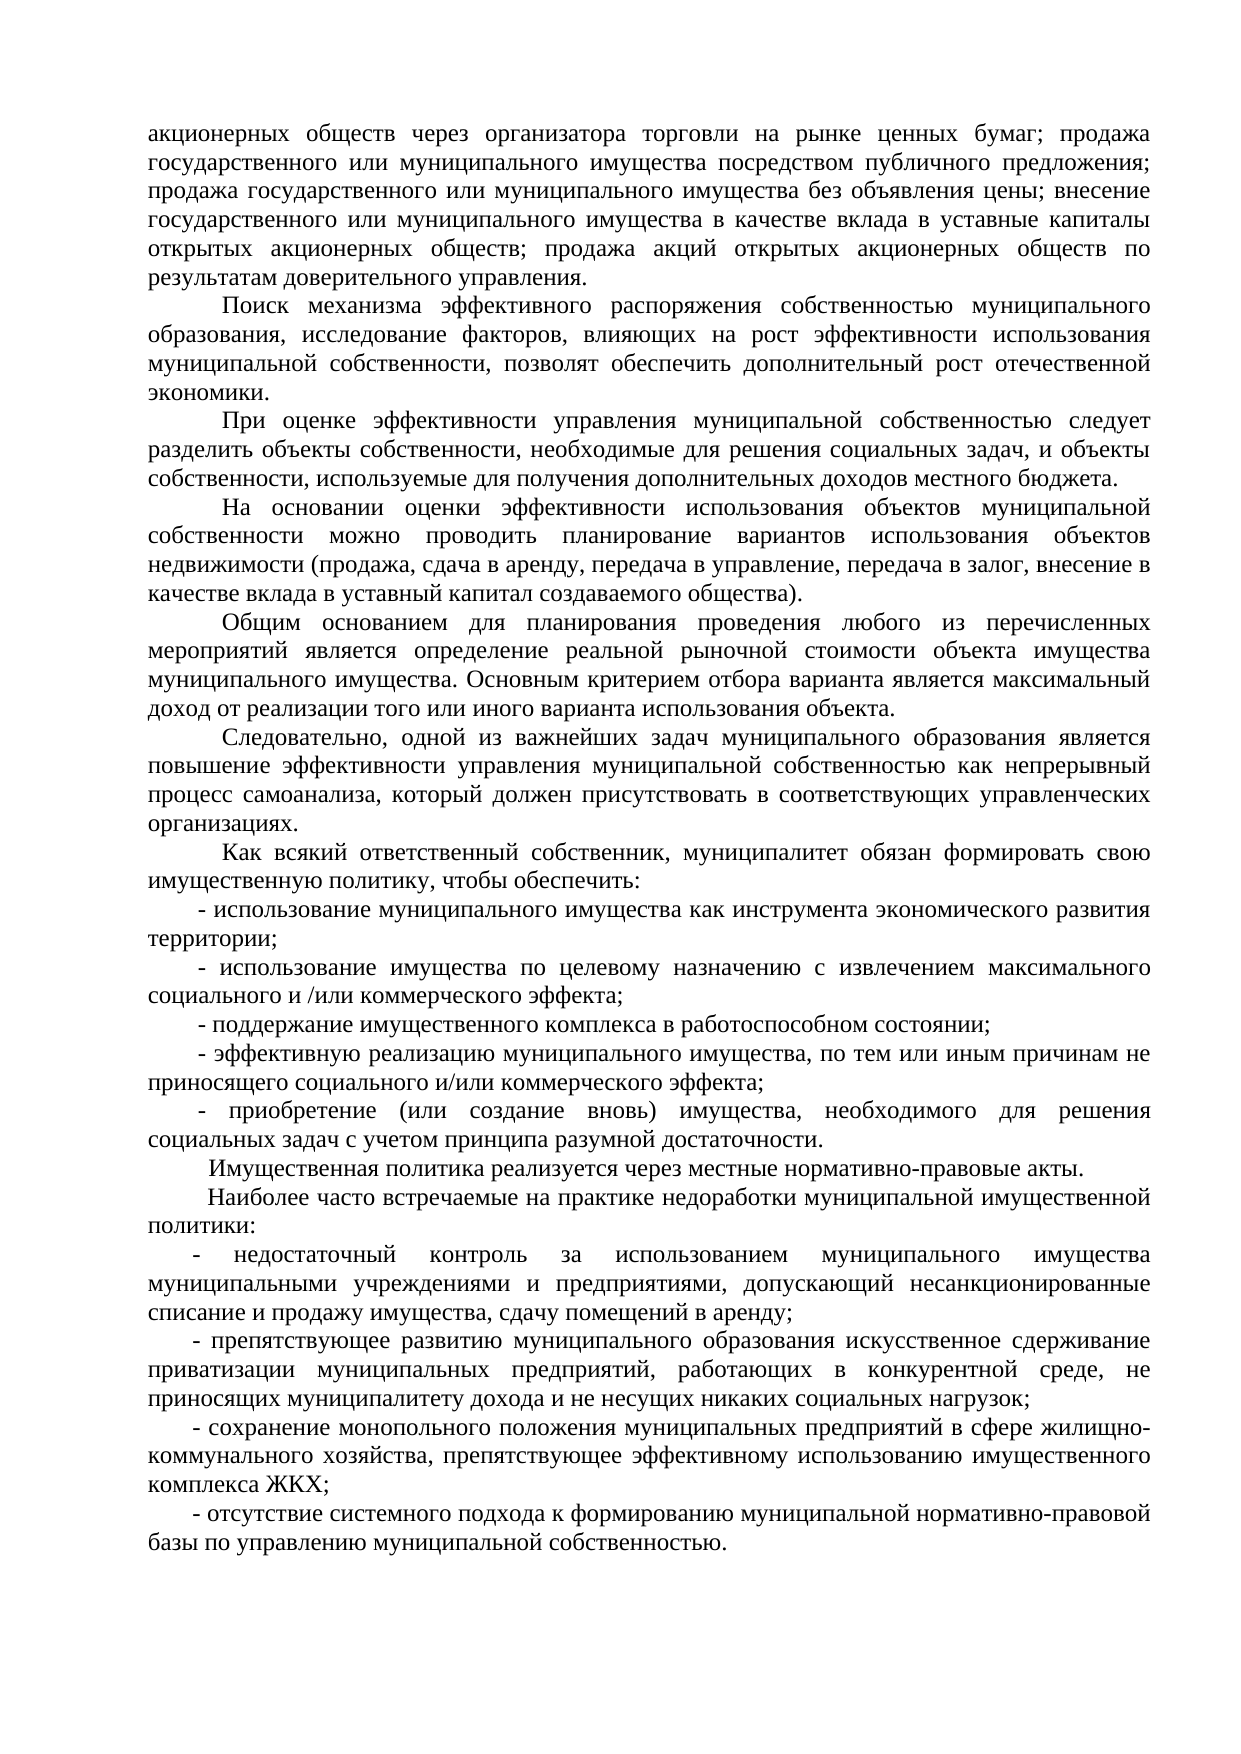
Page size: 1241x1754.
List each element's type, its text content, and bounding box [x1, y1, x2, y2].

text Поиск механизма эффективного распоряжения собственностью муниципального образования, исследование факторов, влияющих на рост эффективности использования муниципальной собственности, позволят обеспечить дополнительный рост отечественной экономики. [148, 291, 1152, 406]
text - препятствующее развитию муниципального образования искусственное сдерживание приватизации муниципальных предприятий, работающих в конкурентной среде, не приносящих муниципалитету дохода и не несущих никаких социальных нагрузок; [148, 1326, 1152, 1412]
text - приобретение (или создание вновь) имущества, необходимого для решения социальных задач с учетом принципа разумной достаточности. [148, 1096, 1152, 1153]
text На основании оценки эффективности использования объектов муниципальной собственности можно проводить планирование вариантов использования объектов недвижимости (продажа, сдача в аренду, передача в управление, передача в залог, внесение в качестве вклада в уставный капитал создаваемого общества). [148, 492, 1152, 607]
text - отсутствие системного подхода к формированию муниципальной нормативно-правовой базы по управлению муниципальной собственностью. [148, 1498, 1152, 1556]
text - эффективную реализацию муниципального имущества, по тем или иным причинам не приносящего социального и/или коммерческого эффекта; [148, 1038, 1152, 1096]
text Наиболее часто встречаемые на практике недоработки муниципальной имущественной политики: [148, 1182, 1152, 1239]
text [148, 118, 1152, 291]
text При оценке эффективности управления муниципальной собственностью следует разделить объекты собственности, необходимые для решения социальных задач, и объекты собственности, используемые для получения дополнительных доходов местного бюджета. [148, 406, 1152, 492]
text - поддержание имущественного комплекса в работоспособном состоянии; [148, 1009, 1152, 1038]
text - сохранение монопольного положения муниципальных предприятий в сфере жилищно-коммунального хозяйства, препятствующее эффективному использованию имущественного комплекса ЖКХ; [148, 1412, 1152, 1498]
text Следовательно, одной из важнейших задач муниципального образования является повышение эффективности управления муниципальной собственностью как непрерывный процесс самоанализа, который должен присутствовать в соответствующих управленческих организациях. [148, 722, 1152, 837]
text Как всякий ответственный собственник, муниципалитет обязан формировать свою имущественную политику, чтобы обеспечить: [148, 837, 1152, 894]
text Имущественная политика реализуется через местные нормативно-правовые акты. [148, 1153, 1152, 1182]
text - недостаточный контроль за использованием муниципального имущества муниципальными учреждениями и предприятиями, допускающий несанкционированные списание и продажу имущества, сдачу помещений в аренду; [148, 1239, 1152, 1326]
text - использование имущества по целевому назначению с извлечением максимального социального и /или коммерческого эффекта; [148, 952, 1152, 1009]
text Общим основанием для планирования проведения любого из перечисленных мероприятий является определение реальной рыночной стоимости объекта имущества муниципального имущества. Основным критерием отбора варианта является максимальный доход от реализации того или иного варианта использования объекта. [148, 607, 1152, 722]
text - использование муниципального имущества как инструмента экономического развития территории; [148, 894, 1152, 952]
